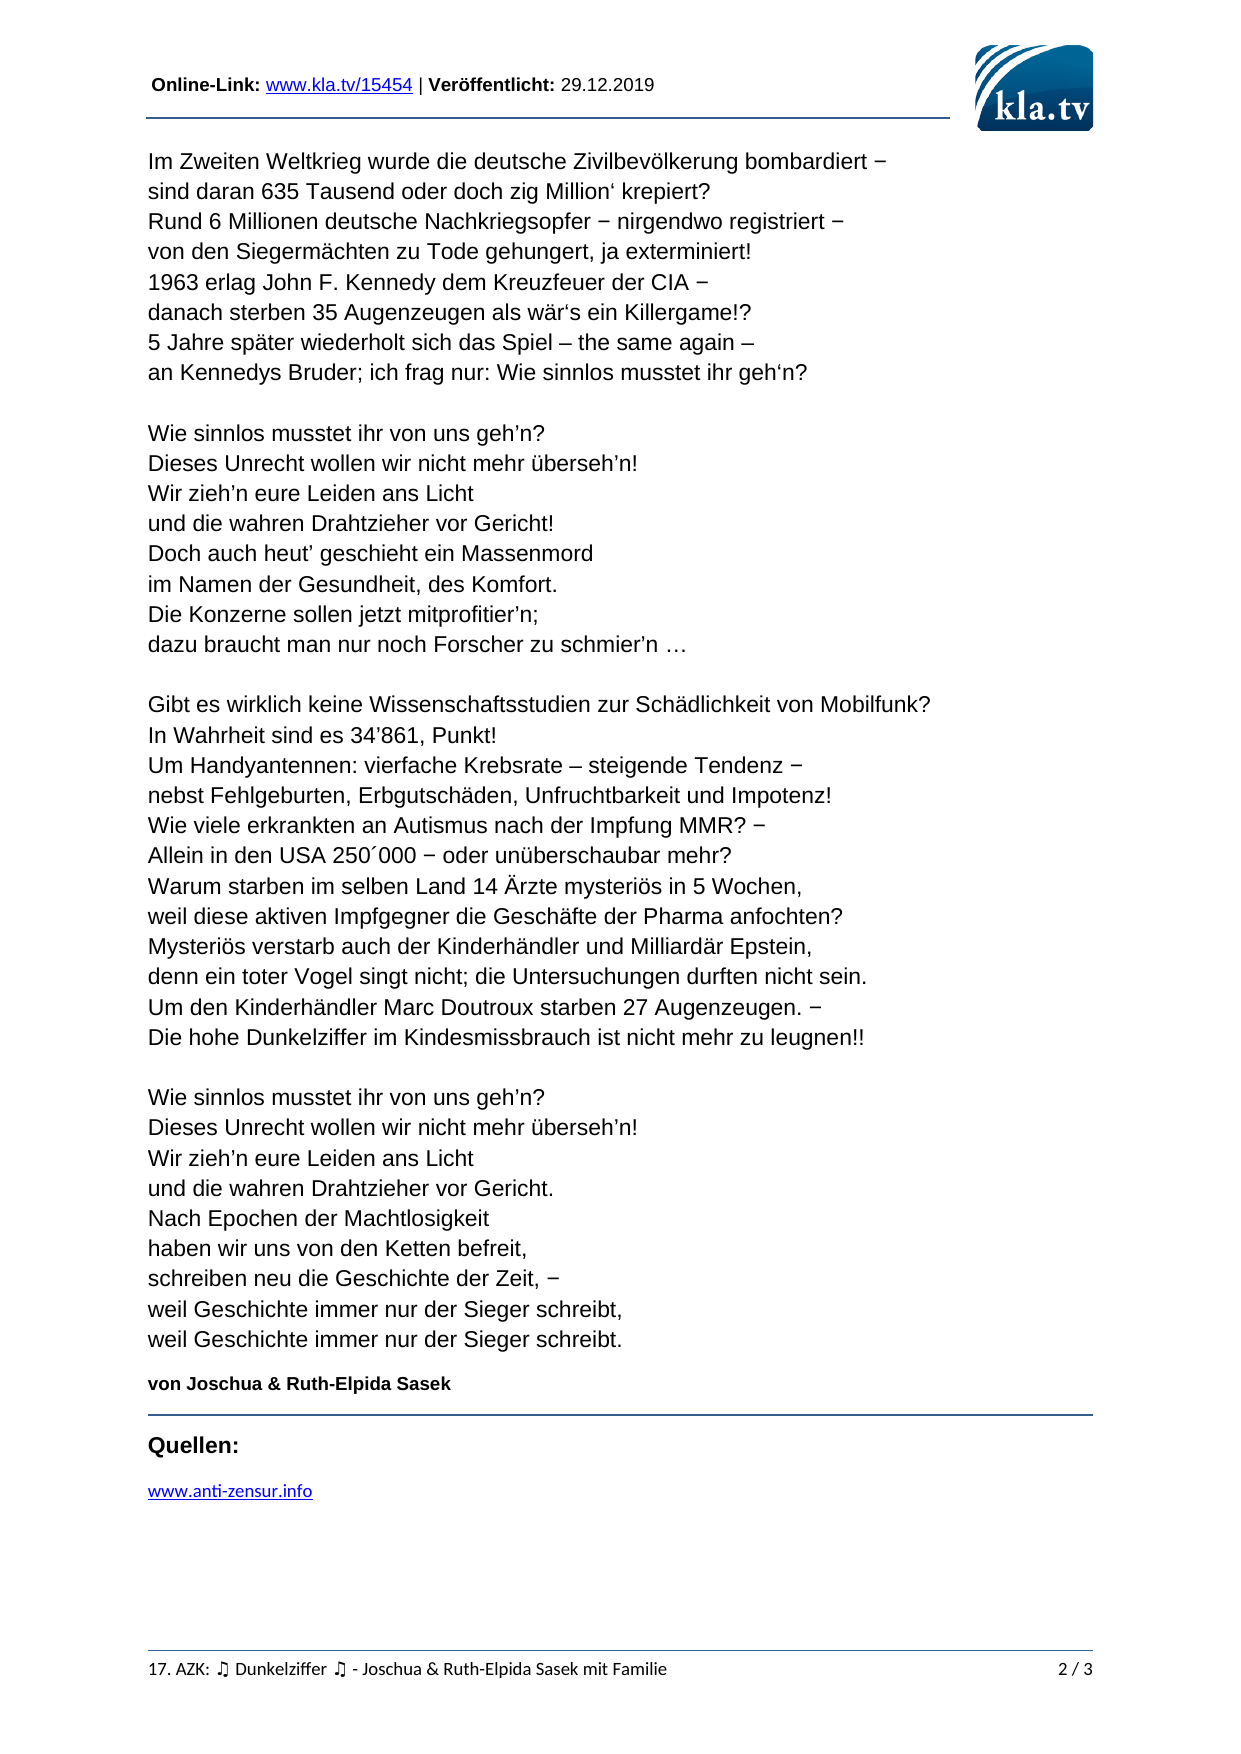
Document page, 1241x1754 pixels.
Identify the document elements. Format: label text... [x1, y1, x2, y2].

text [148, 148, 1093, 1352]
text Quellen: [148, 1416, 1093, 1459]
text www.anti-zensur.info [148, 1479, 1093, 1502]
text von Joschua & Ruth-Elpida Sasek [148, 1373, 1093, 1394]
